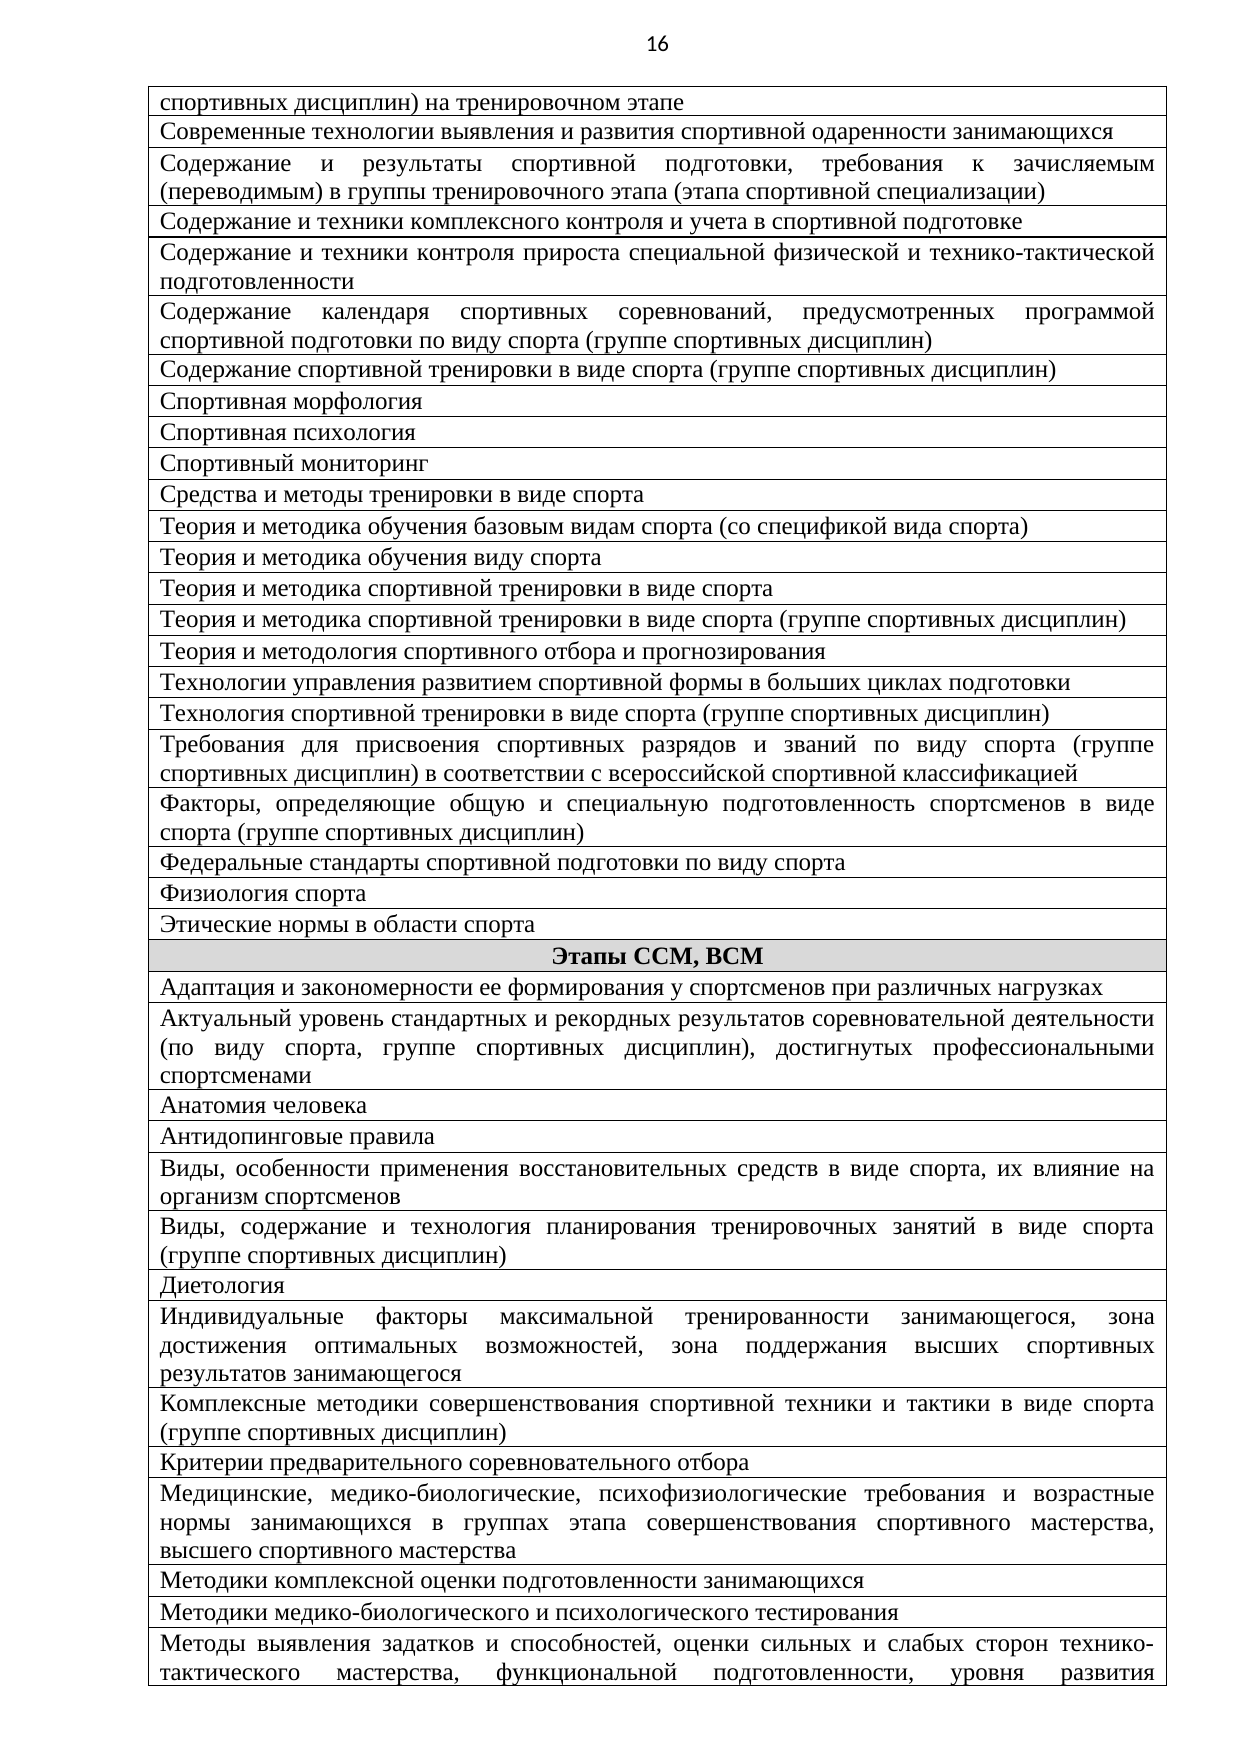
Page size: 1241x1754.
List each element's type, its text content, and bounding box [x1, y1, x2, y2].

table_cell Виды, содержание и технология планирования тренировочных занятий в виде спорта (группе спортивных дисциплин) [149, 1211, 1166, 1269]
table_cell Теория и методология спортивного отбора и прогнозирования [149, 636, 1166, 666]
table_cell Содержание календаря спортивных соревнований, предусмотренных программой спортивной подготовки по виду спорта (группе спортивных дисциплин) [149, 296, 1166, 353]
table_cell Индивидуальные факторы максимальной тренированности занимающегося, зона достижения оптимальных возможностей, зона поддержания высших спортивных результатов занимающегося [149, 1301, 1166, 1387]
table_cell Факторы, определяющие общую и специальную подготовленность спортсменов в виде спорта (группе спортивных дисциплин) [149, 788, 1166, 846]
table_cell Технология спортивной тренировки в виде спорта (группе спортивных дисциплин) [149, 698, 1166, 728]
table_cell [149, 87, 1166, 115]
table_cell Теория и методика спортивной тренировки в виде спорта (группе спортивных дисциплин) [149, 605, 1166, 635]
table_cell Актуальный уровень стандартных и рекордных результатов соревновательной деятельности (по виду спорта, группе спортивных дисциплин), достигнутых профессиональными спортсменами [149, 1003, 1166, 1089]
table_cell Этические нормы в области спорта [149, 909, 1166, 939]
table_cell Виды, особенности применения восстановительных средств в виде спорта, их влияние на организм спортсменов [149, 1153, 1166, 1210]
table_cell Теория и методика обучения виду спорта [149, 542, 1166, 572]
table_cell Технологии управления развитием спортивной формы в больших циклах подготовки [149, 667, 1166, 697]
table_cell Современные технологии выявления и развития спортивной одаренности занимающихся [149, 116, 1166, 147]
table_cell Теория и методика спортивной тренировки в виде спорта [149, 573, 1166, 603]
table_cell Критерии предварительного соревновательного отбора [149, 1447, 1166, 1477]
table_cell Спортивный мониторинг [149, 448, 1166, 478]
table_cell Спортивная морфология [149, 386, 1166, 416]
table_cell Этапы ССМ, ВСМ [149, 940, 1166, 971]
table_cell Спортивная психология [149, 417, 1166, 447]
table_cell Методики комплексной оценки подготовленности занимающихся [149, 1565, 1166, 1596]
table_cell Диетология [149, 1270, 1166, 1300]
table_cell Содержание и техники контроля прироста специальной физической и технико-тактической подготовленности [149, 238, 1166, 295]
table_cell Антидопинговые правила [149, 1121, 1166, 1152]
table_cell Физиология спорта [149, 878, 1166, 908]
table_cell Содержание и техники комплексного контроля и учета в спортивной подготовке [149, 206, 1166, 236]
table_cell Средства и методы тренировки в виде спорта [149, 480, 1166, 510]
table_cell Требования для присвоения спортивных разрядов и званий по виду спорта (группе спортивных дисциплин) в соответствии с всероссийской спортивной классификацией [149, 730, 1166, 787]
table_cell Теория и методика обучения базовым видам спорта (со спецификой вида спорта) [149, 511, 1166, 541]
table_cell Медицинские, медико-биологические, психофизиологические требования и возрастные нормы занимающихся в группах этапа совершенствования спортивного мастерства, высшего спортивного мастерства [149, 1478, 1166, 1564]
table_cell Методики медико-биологического и психологического тестирования [149, 1597, 1166, 1627]
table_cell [149, 1628, 1166, 1685]
table_cell Анатомия человека [149, 1090, 1166, 1120]
table_cell Содержание и результаты спортивной подготовки, требования к зачисляемым (переводимым) в группы тренировочного этапа (этапа спортивной специализации) [149, 148, 1166, 205]
table_cell Содержание спортивной тренировки в виде спорта (группе спортивных дисциплин) [149, 355, 1166, 385]
table_cell Адаптация и закономерности ее формирования у спортсменов при различных нагрузках [149, 972, 1166, 1002]
table_cell Комплексные методики совершенствования спортивной техники и тактики в виде спорта (группе спортивных дисциплин) [149, 1388, 1166, 1446]
table_cell Федеральные стандарты спортивной подготовки по виду спорта [149, 847, 1166, 877]
